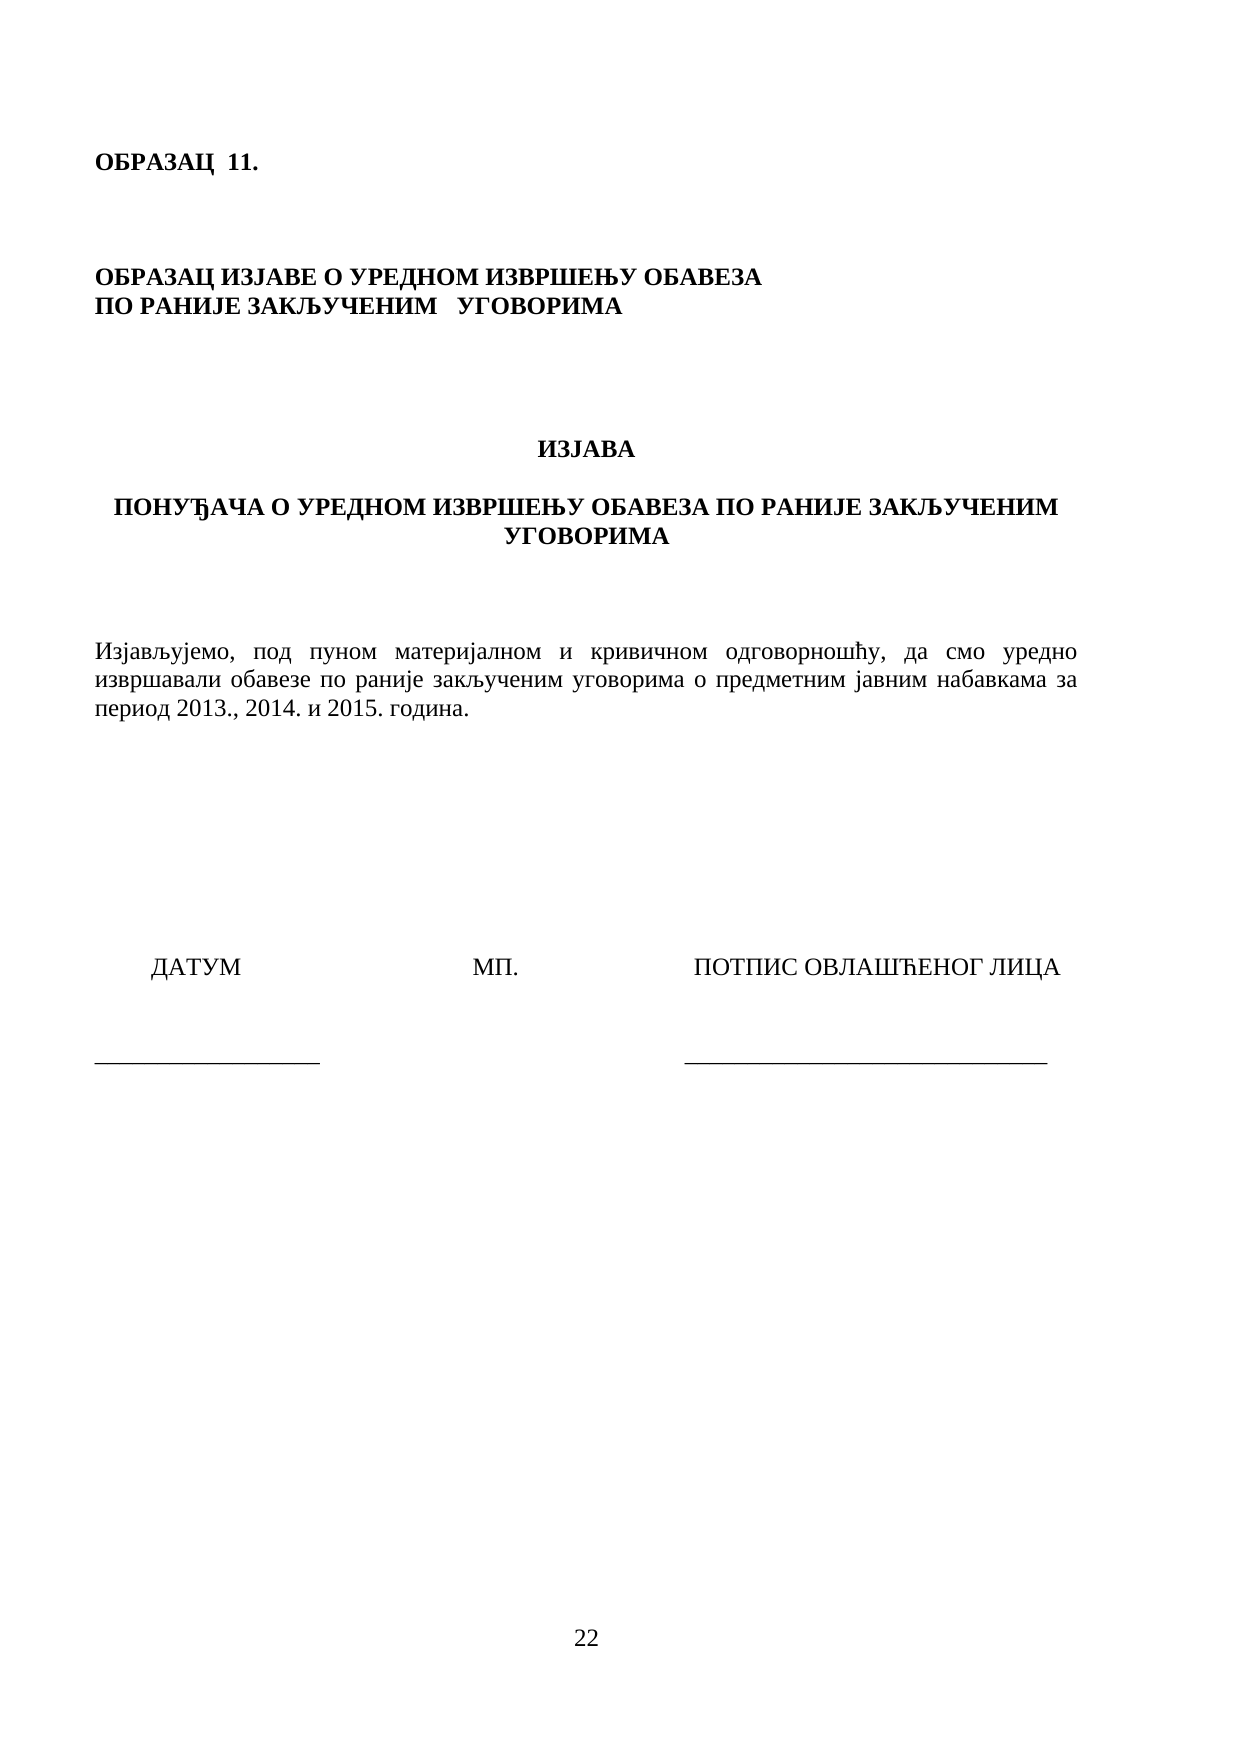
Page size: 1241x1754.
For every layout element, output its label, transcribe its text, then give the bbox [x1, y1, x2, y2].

text ОБРАЗАЦ 11. [94, 147, 1078, 176]
text Изјављујемо, под пуном материјалном и кривичном одговорношћу, да смо уредно извршавали обавезе по раније закљученим уговорима о предметним јавним набавкама за период 2013., 2014. и 2015. година. [94, 636, 1078, 722]
text ПО РАНИЈЕ ЗАКЉУЧЕНИМ УГОВОРИМА [94, 291, 1078, 319]
text ОБРАЗАЦ ИЗЈАВЕ О УРЕДНОМ ИЗВРШЕЊУ ОБАВЕЗА [94, 262, 1078, 291]
text ИЗЈАВА [94, 434, 1078, 463]
text ДАТУМ МП. ПОТПИС ОВЛАШЋЕНОГ ЛИЦА [94, 952, 1078, 981]
text __________________ _____________________________ [94, 1038, 1078, 1067]
text ПОНУЂАЧА О УРЕДНОМ ИЗВРШЕЊУ ОБАВЕЗА ПО РАНИЈЕ ЗАКЉУЧЕНИМ УГОВОРИМА [94, 492, 1078, 549]
